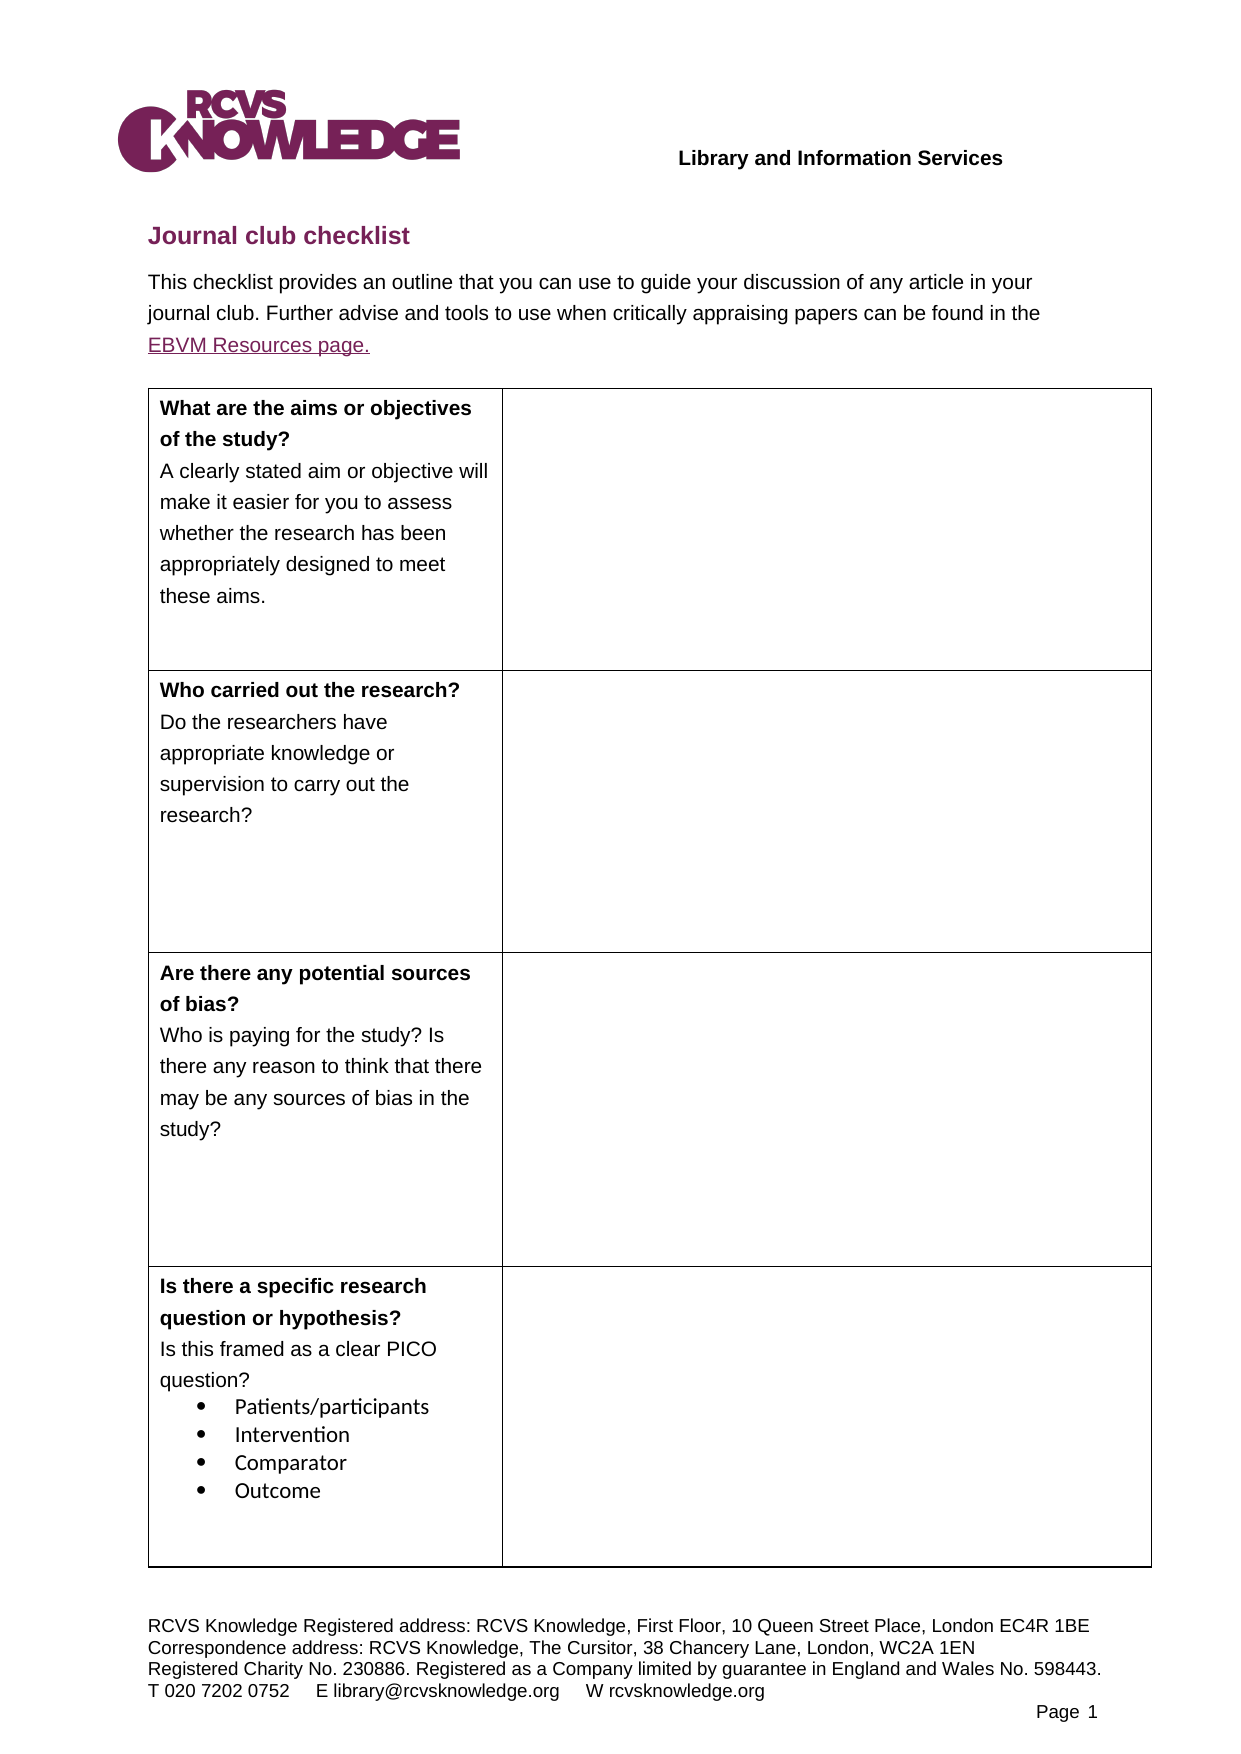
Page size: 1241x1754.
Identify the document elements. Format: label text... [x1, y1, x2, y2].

table_cell Is there a specific research question or hypothesis? Is this framed as a clear PICO question? Patients/participants Intervention Comparator Outcome [149, 1267, 502, 1566]
table_cell Who carried out the research? Do the researchers have appropriate knowledge or supervision to carry out the research? [149, 671, 502, 952]
table_header What are the aims or objectives of the study? A clearly stated aim or objective will make it easier for you to assess whether the research has been appropriately designed to meet these aims. [149, 389, 502, 670]
table_header [503, 389, 1151, 670]
picture [114, 88, 460, 172]
text This checklist provides an outline that you can use to guide your discussion of any article in your journal club. Further advise and tools to use when critically appraising papers can be found in the EBVM Resources page. [148, 263, 1092, 356]
table_cell Are there any potential sources of bias? Who is paying for the study? Is there any reason to think that there may be any sources of bias in the study? [149, 953, 502, 1266]
subtitle Journal club checklist [148, 219, 1092, 250]
table_cell [503, 1267, 1151, 1566]
table_cell [503, 953, 1151, 1266]
table_cell [503, 671, 1151, 952]
